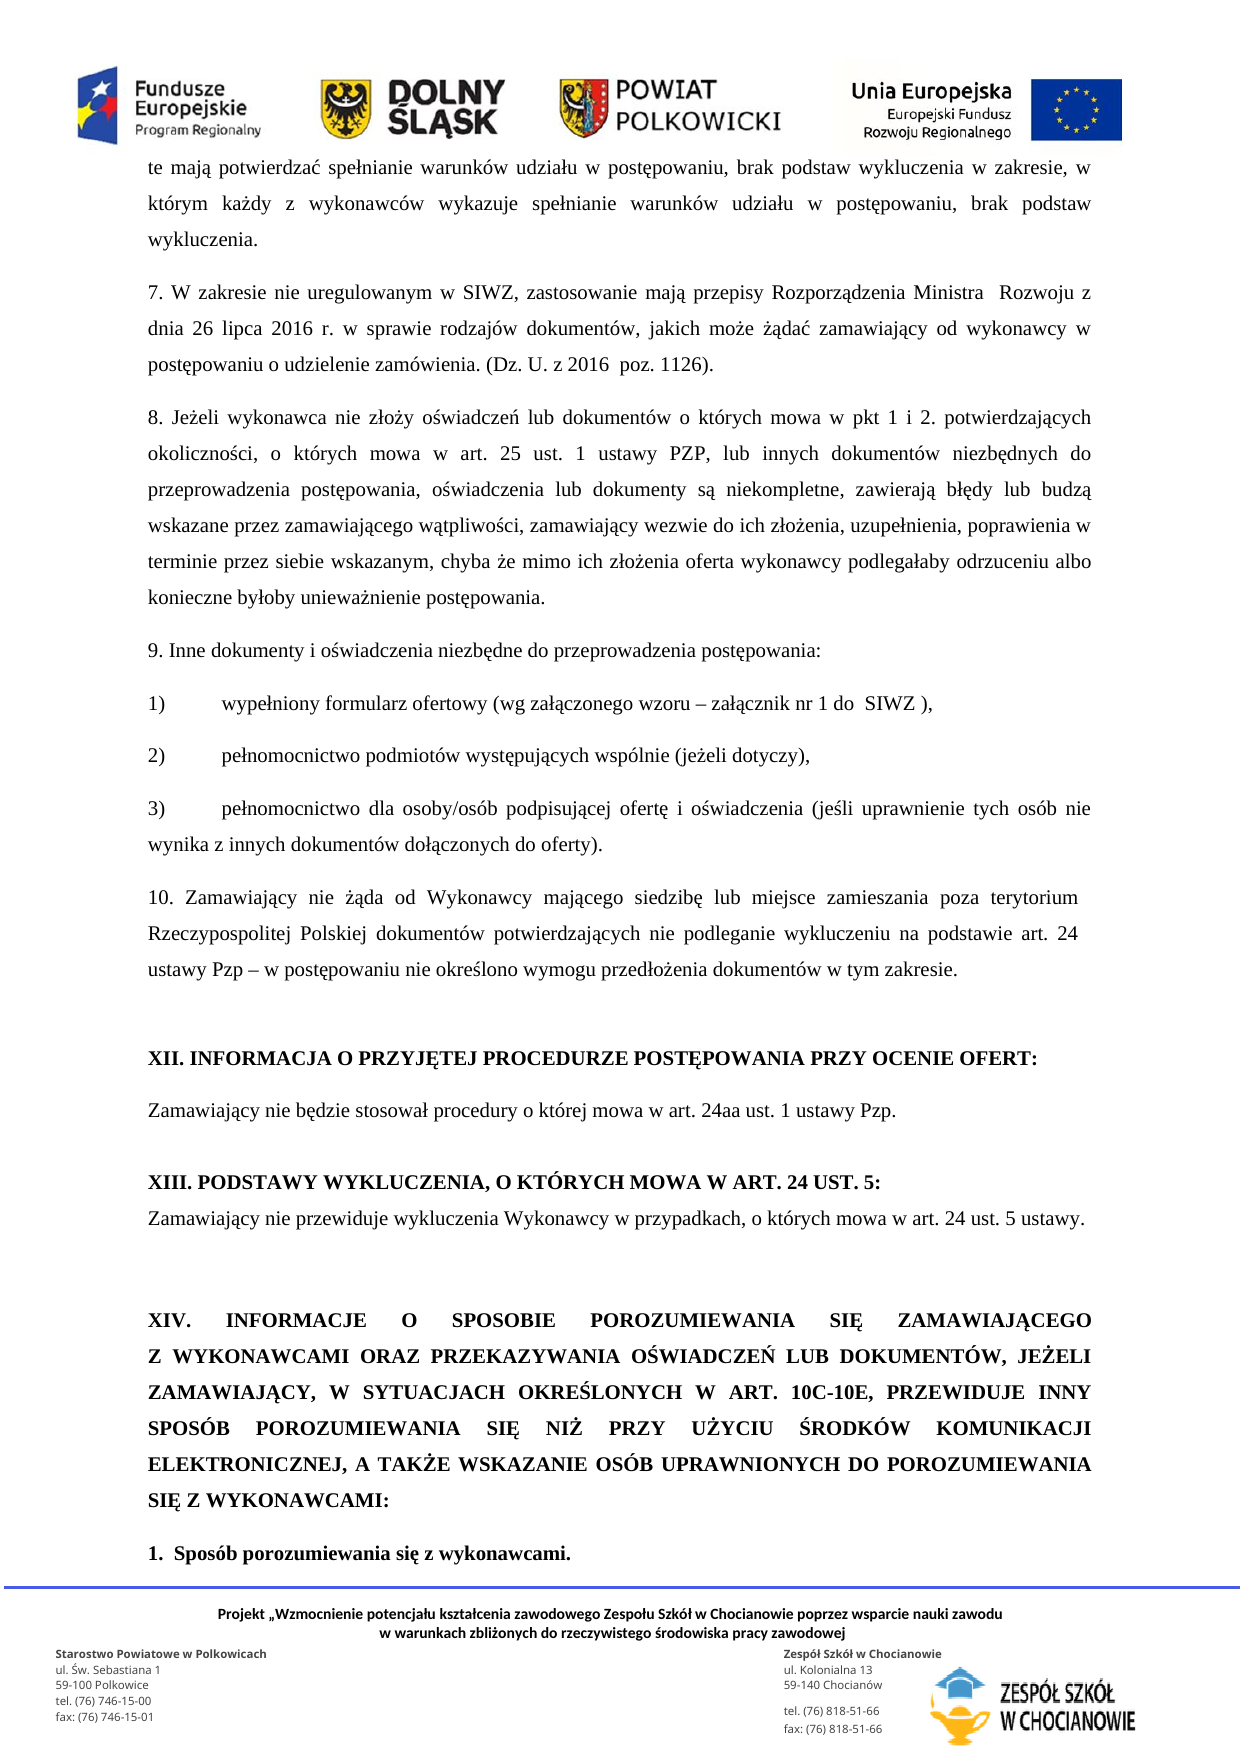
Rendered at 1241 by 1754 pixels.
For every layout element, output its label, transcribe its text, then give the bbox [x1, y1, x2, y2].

list 10. Zamawiający nie żąda od Wykonawcy mającego siedzibę lub miejsce zamieszania poza terytorium Rzeczypospolitej Polskiej dokumentów potwierdzających nie podleganie wykluczeniu na podstawie art. 24 ustawy Pzp – w postępowaniu nie określono wymogu przedłożenia dokumentów w tym zakresie. [148, 885, 1080, 981]
text XIV. INFORMACJE O SPOSOBIE POROZUMIEWANIA SIĘ ZAMAWIAJĄCEGO Z WYKONAWCAMI ORAZ PRZEKAZYWANIA OŚWIADCZEŃ LUB DOKUMENTÓW, JEŻELI ZAMAWIAJĄCY, W SYTUACJACH OKREŚLONYCH W ART. 10C-10E, PRZEWIDUJE INNY SPOSÓB POROZUMIEWANIA SIĘ NIŻ PRZY UŻYCIU ŚRODKÓW KOMUNIKACJI ELEKTRONICZNEJ, A TAKŻE WSKAZANIE OSÓB UPRAWNIONYCH DO POROZUMIEWANIA SIĘ Z WYKONAWCAMI: [148, 1308, 1092, 1512]
text 1) wypełniony formularz ofertowy (wg załączonego wzoru – załącznik nr 1 do SIWZ ), [148, 691, 1092, 714]
text 8. Jeżeli wykonawca nie złoży oświadczeń lub dokumentów o których mowa w pkt 1 i 2. potwierdzających okoliczności, o których mowa w art. 25 ust. 1 ustawy PZP, lub innych dokumentów niezbędnych do przeprowadzenia postępowania, oświadczenia lub dokumenty są niekompletne, zawierają błędy lub budzą wskazane przez zamawiającego wątpliwości, zamawiający wezwie do ich złożenia, uzupełnienia, poprawienia w terminie przez siebie wskazanym, chyba że mimo ich złożenia oferta wykonawcy podlegałaby odrzuceniu albo konieczne byłoby unieważnienie postępowania. [148, 405, 1092, 609]
text XIII. PODSTAWY WYKLUCZENIA, O KTÓRYCH MOWA W ART. 24 UST. 5: [148, 1170, 1092, 1194]
text XII. INFORMACJA O PRZYJĘTEJ PROCEDURZE POSTĘPOWANIA PRZY OCENIE OFERT: [148, 1046, 1092, 1069]
text Zamawiający nie przewiduje wykluczenia Wykonawcy w przypadkach, o których mowa w art. 24 ust. 5 ustawy. [148, 1206, 1092, 1230]
text 3) pełnomocnictwo dla osoby/osób podpisującej ofertę i oświadczenia (jeśli uprawnienie tych osób nie wynika z innych dokumentów dołączonych do oferty). [148, 796, 1092, 856]
text 7. W zakresie nie uregulowanym w SIWZ, zastosowanie mają przepisy Rozporządzenia Ministra Rozwoju z dnia 26 lipca 2016 r. w sprawie rodzajów dokumentów, jakich może żądać zamawiający od wykonawcy w postępowaniu o udzielenie zamówienia. (Dz. U. z 2016 poz. 1126). [148, 280, 1092, 376]
text 9. Inne dokumenty i oświadczenia niezbędne do przeprowadzenia postępowania: [148, 638, 1092, 662]
text 1. Sposób porozumiewania się z wykonawcami. [148, 1541, 1092, 1564]
list Zamawiający nie będzie stosował procedury o której mowa w art. 24aa ust. 1 ustawy Pzp. [148, 1098, 1093, 1122]
text 2) pełnomocnictwo podmiotów występujących wspólnie (jeżeli dotyczy), [148, 743, 1092, 767]
picture [73, 59, 1127, 156]
